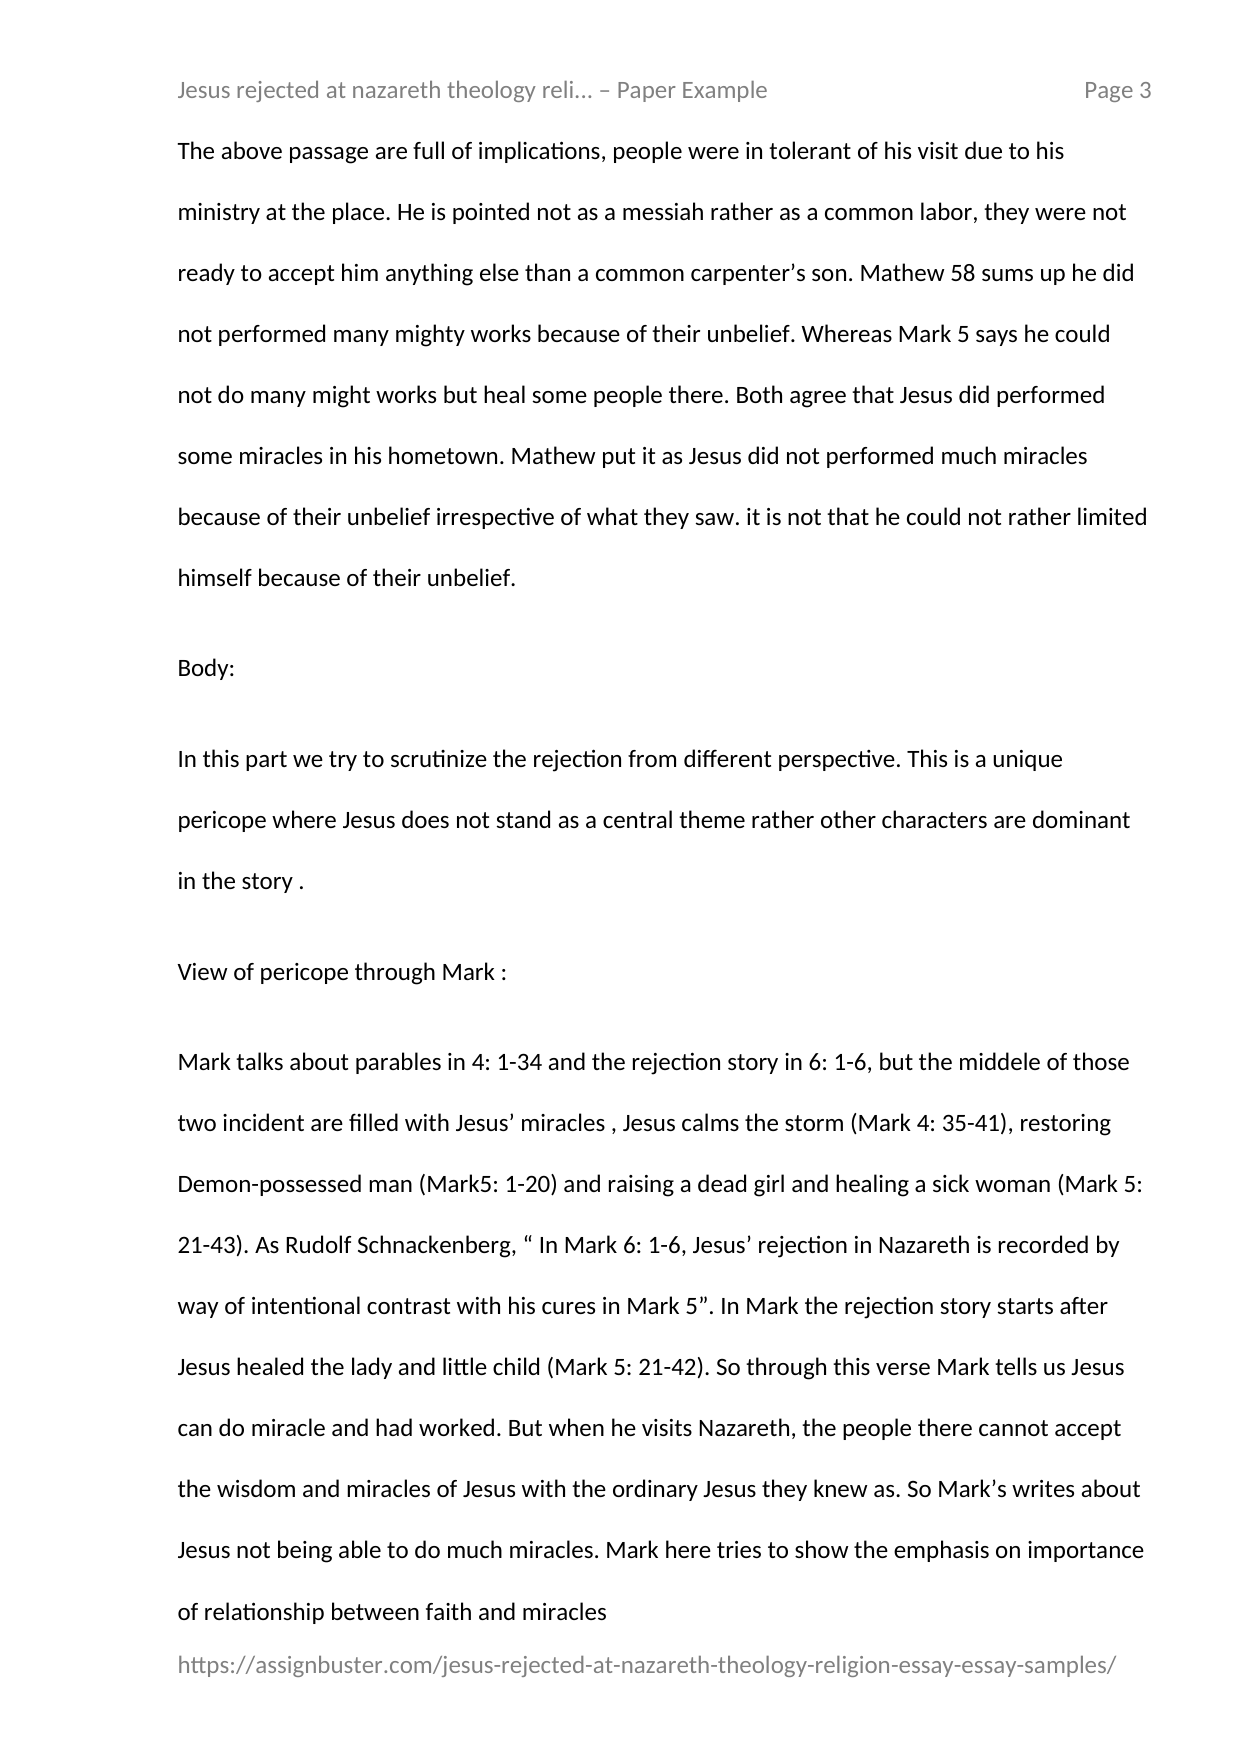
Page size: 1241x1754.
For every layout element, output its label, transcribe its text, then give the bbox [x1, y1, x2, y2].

text The above passage are full of implications, people were in tolerant of his visit due to his ministry at the place. He is pointed not as a messiah rather as a common labor, they were not ready to accept him anything else than a common carpenter’s son. Mathew 58 sums up he did not performed many mighty works because of their unbelief. Whereas Mark 5 says he could not do many might works but heal some people there. Both agree that Jesus did performed some miracles in his hometown. Mathew put it as Jesus did not performed much miracles because of their unbelief irrespective of what they saw. it is not that he could not rather limited himself because of their unbelief. [177, 135, 1152, 593]
text Mark talks about parables in 4: 1-34 and the rejection story in 6: 1-6, but the middele of those two incident are filled with Jesus’ miracles , Jesus calms the storm (Mark 4: 35-41), restoring Demon-possessed man (Mark5: 1-20) and raising a dead girl and healing a sick woman (Mark 5: 21-43). As Rudolf Schnackenberg, “ In Mark 6: 1-6, Jesus’ rejection in Nazareth is recorded by way of intentional contrast with his cures in Mark 5”. In Mark the rejection story starts after Jesus healed the lady and little child (Mark 5: 21-42). So through this verse Mark tells us Jesus can do miracle and had worked. But when he visits Nazareth, the people there cannot accept the wisdom and miracles of Jesus with the ordinary Jesus they knew as. So Mark’s writes about Jesus not being able to do much miracles. Mark here tries to show the emphasis on importance of relationship between faith and miracles [177, 1046, 1152, 1626]
text View of pericope through Mark : [177, 956, 1152, 986]
text Body: [177, 653, 1152, 683]
text In this part we try to scrutinize the rejection from different perspective. This is a unique pericope where Jesus does not stand as a central theme rather other characters are dominant in the story . [177, 743, 1152, 896]
